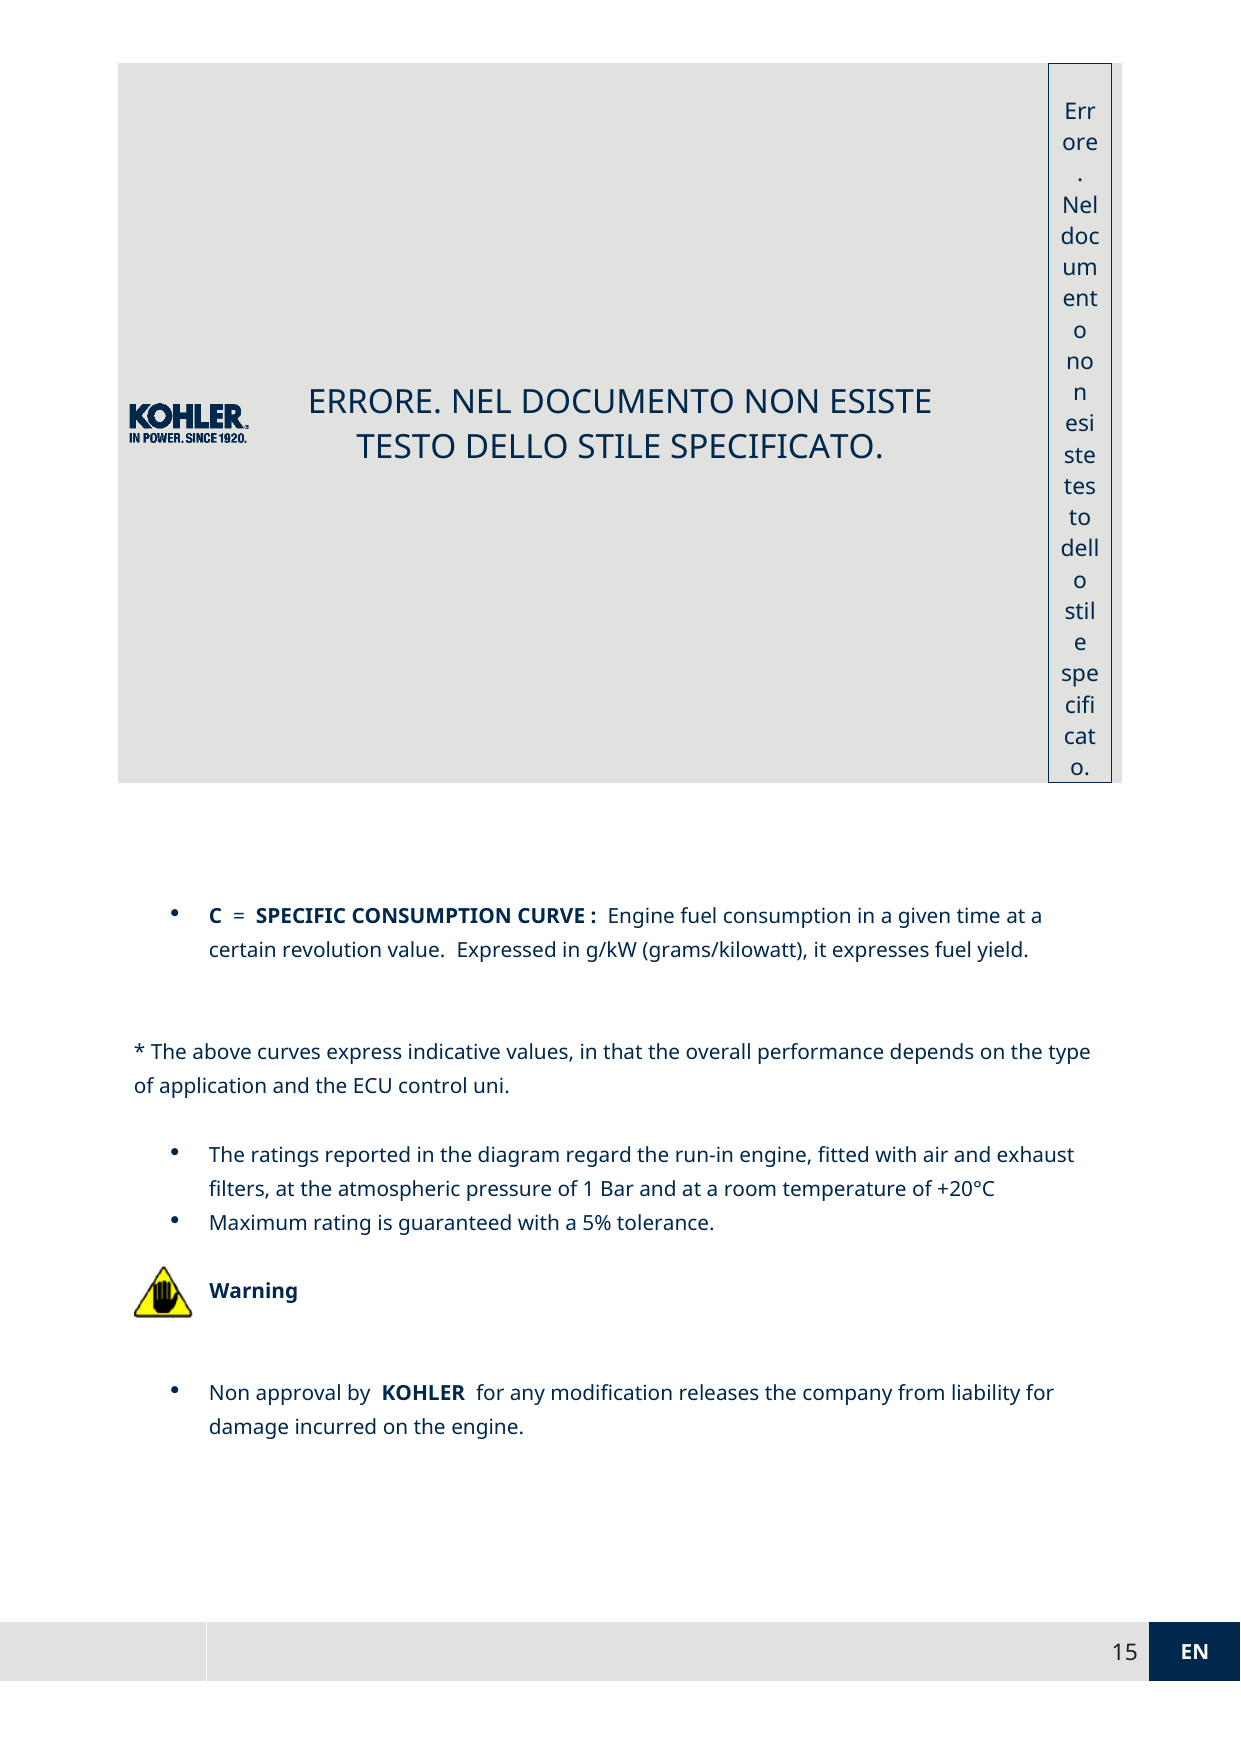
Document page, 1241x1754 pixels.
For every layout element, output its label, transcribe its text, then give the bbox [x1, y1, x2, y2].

table_cell N = Automotive rating curve MN = Torque curve C = Specific fuel consumption curve Key N ( ISO TR 14396 - SAE J1995 - CE 97/68 ) AUTOMOTIVE RATING CURVE : Intermittent duty at variable speed and load. Engine capacity at intermittent conditions with variable speed and load. MN: = TORQUE RATING CURVE : Also called twisting moment, it is the push generated by the engine through transmission. The highest engine performance is obtained at the maximum torque. C = SPECIFIC CONSUMPTION CURVE : Engine fuel consumption in a given time at a certain revolution value. Expressed in g/kW (grams/kilowatt), it expresses fuel yield. * The above curves express indicative values, in that the overall performance depends on the type of application and the ECU control uni. The ratings reported in the diagram regard the run-in engine, fitted with air and exhaust filters, at the atmospheric pressure of 1 Bar and at a room temperature of +20°C Maximum rating is guaranteed with a 5% tolerance. Warning Non approval by KOHLER for any modification releases the company from liability for damage incurred on the engine. [118, 815, 1122, 1458]
picture [133, 1266, 193, 1318]
picture [129, 403, 249, 443]
